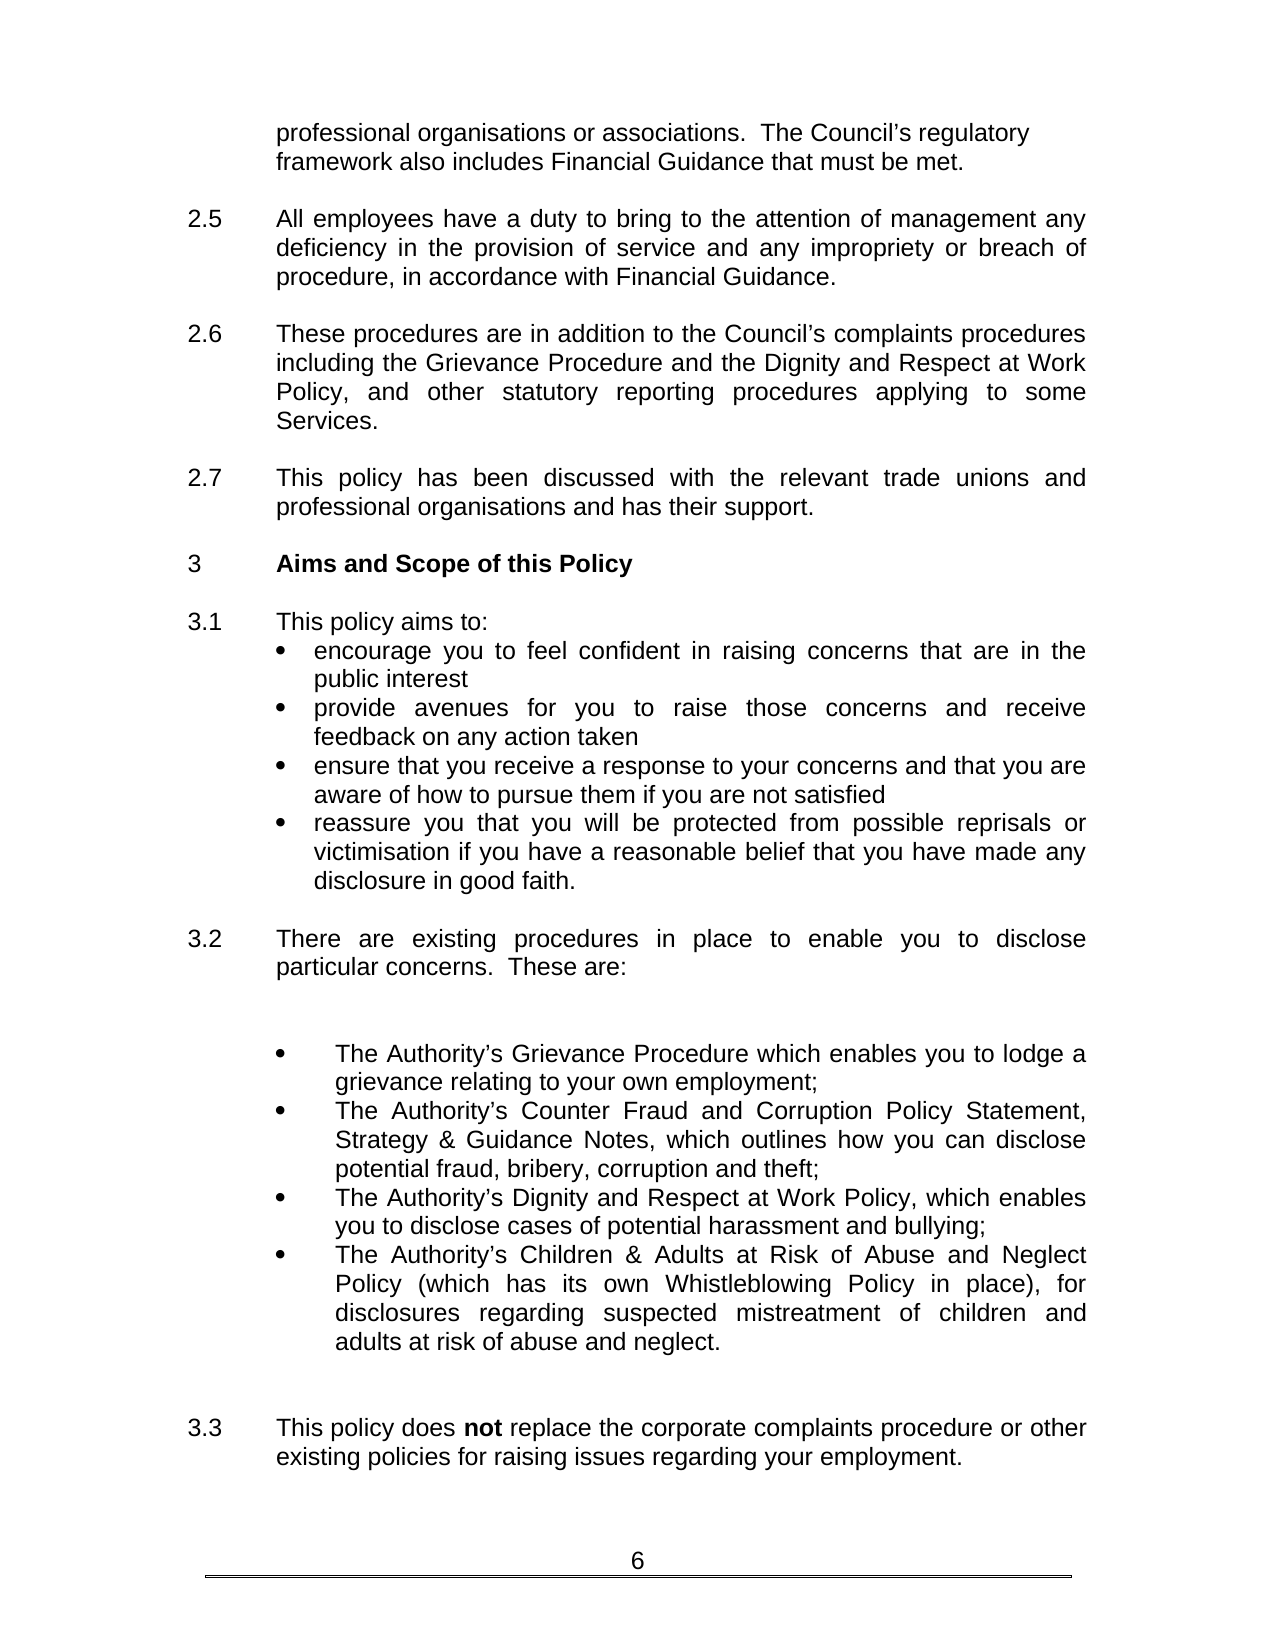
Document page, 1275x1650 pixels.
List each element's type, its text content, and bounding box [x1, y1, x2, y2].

text 3.1 This policy aims to: [187, 607, 1088, 636]
text 3.2 There are existing procedures in place to enable you to disclose particular concerns. These are: [187, 923, 1088, 981]
text 2.6 These procedures are in addition to the Council’s complaints procedures including the Grievance Procedure and the Dignity and Respect at Work Policy, and other statutory reporting procedures applying to some Services. [187, 319, 1088, 434]
text 2.7 This policy has been discussed with the relevant trade unions and professional organisations and has their support. [187, 463, 1088, 521]
text 3.3 This policy does not replace the corporate complaints procedure or other existing policies for raising issues regarding your employment. [187, 1413, 1088, 1470]
text 3 Aims and Scope of this Policy [187, 549, 1088, 578]
text 2.5 All employees have a duty to bring to the attention of management any deficiency in the provision of service and any impropriety or breach of procedure, in accordance with Financial Guidance. [187, 204, 1088, 291]
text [187, 118, 1088, 176]
list The Authority’s Counter Fraud and Corruption Policy Statement, Strategy & Guidance Notes, which outlines how you can disclose potential fraud, bribery, corruption and theft; [276, 1096, 1088, 1182]
list The Authority’s Children & Adults at Risk of Abuse and Neglect Policy (which has its own Whistleblowing Policy in place), for disclosures regarding suspected mistreatment of children and adults at risk of abuse and neglect. [276, 1240, 1088, 1355]
list The Authority’s Dignity and Respect at Work Policy, which enables you to disclose cases of potential harassment and bullying; [276, 1182, 1088, 1240]
list reassure you that you will be protected from possible reprisals or victimisation if you have a reasonable belief that you have made any disclosure in good faith. [276, 808, 1088, 895]
list encourage you to feel confident in raising concerns that are in the public interest [276, 636, 1088, 693]
list ensure that you receive a response to your concerns and that you are aware of how to pursue them if you are not satisfied [276, 751, 1088, 808]
list The Authority’s Grievance Procedure which enables you to lodge a grievance relating to your own employment; [276, 1038, 1088, 1096]
list provide avenues for you to raise those concerns and receive feedback on any action taken [276, 693, 1088, 751]
